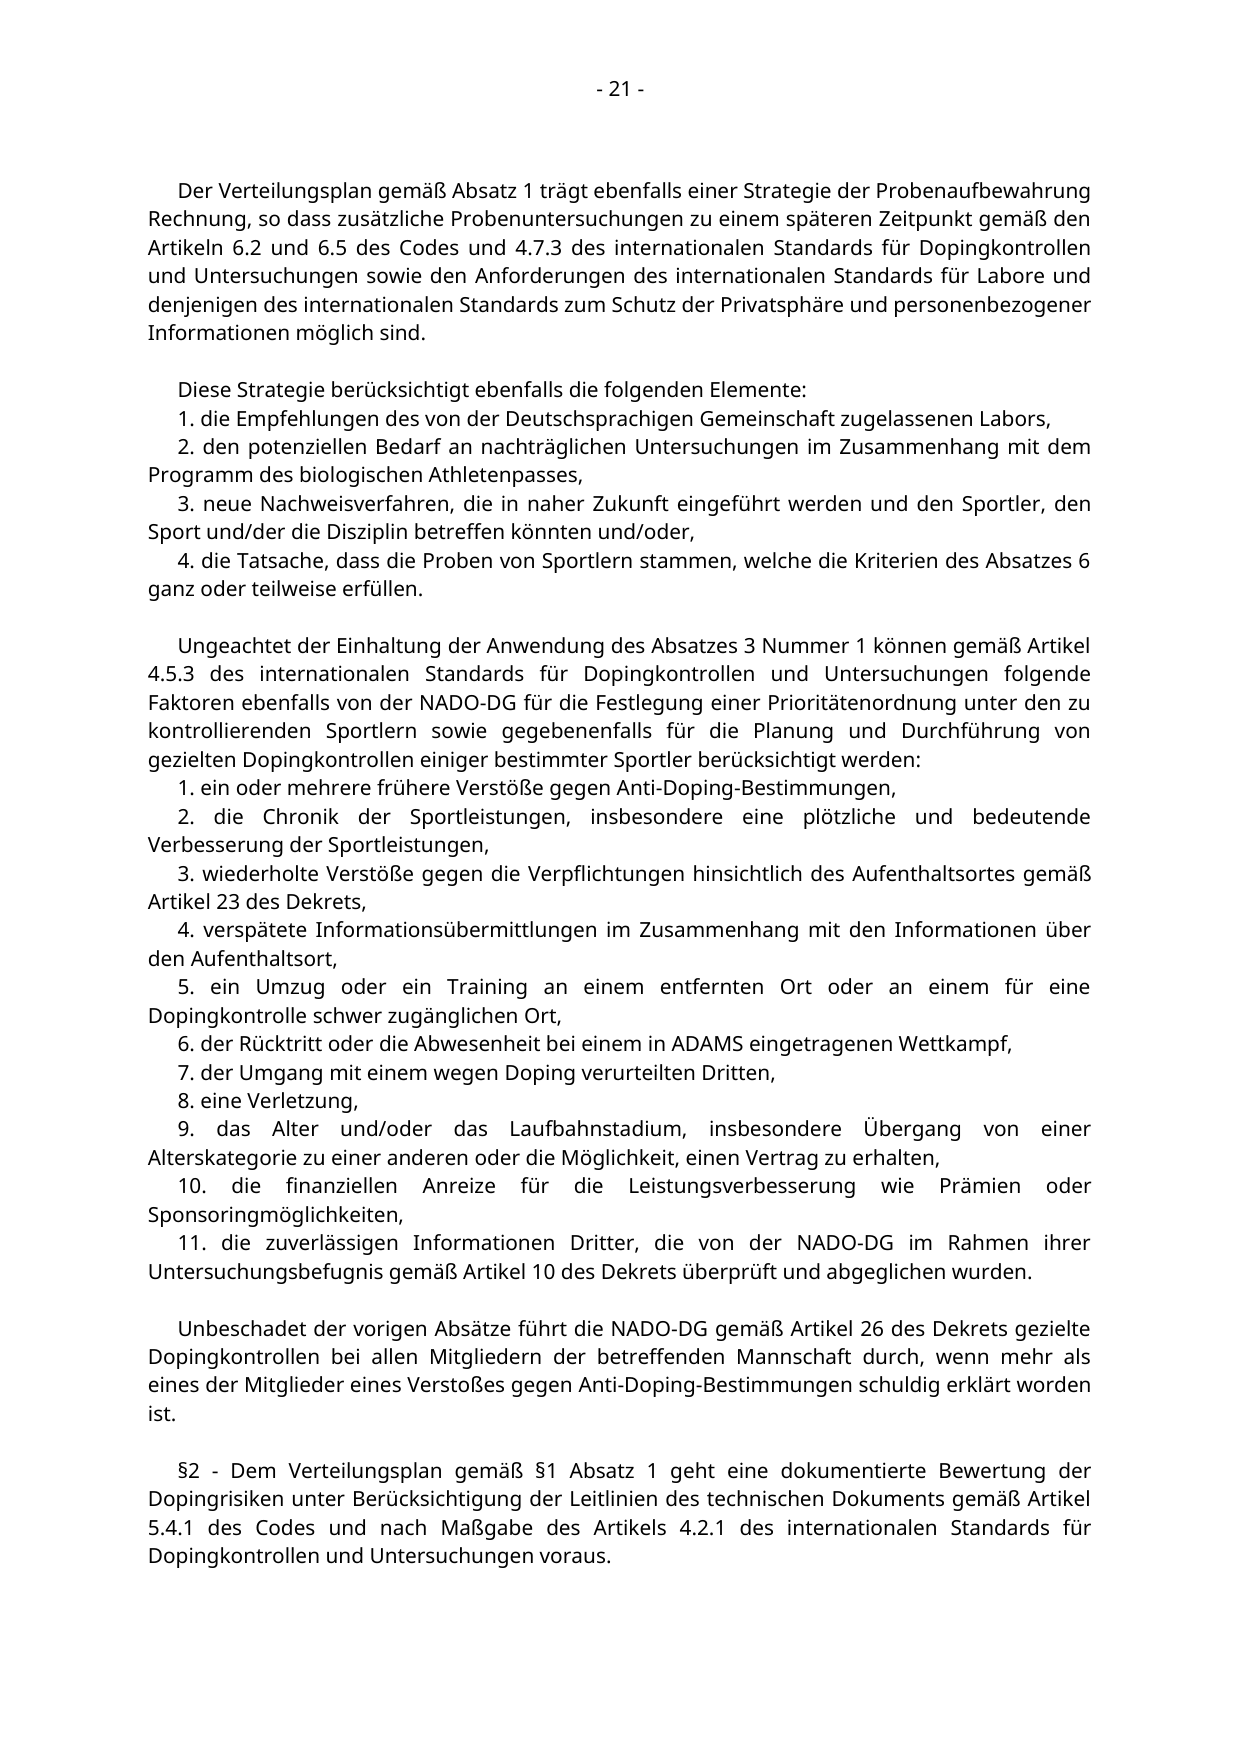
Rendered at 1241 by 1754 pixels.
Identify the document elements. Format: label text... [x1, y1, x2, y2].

text §2 - Dem Verteilungsplan gemäß §1 Absatz 1 geht eine dokumentierte Bewertung der Dopingrisiken unter Berücksichtigung der Leitlinien des technischen Dokuments gemäß Artikel 5.4.1 des Codes und nach Maßgabe des Artikels 4.2.1 des internationalen Standards für Dopingkontrollen und Untersuchungen voraus. [148, 1456, 1092, 1569]
text 11. die zuverlässigen Informationen Dritter, die von der NADO-DG im Rahmen ihrer Untersuchungsbefugnis gemäß Artikel 10 des Dekrets überprüft und abgeglichen wurden. [148, 1228, 1092, 1285]
text 4. verspätete Informationsübermittlungen im Zusammenhang mit den Informationen über den Aufenthaltsort, [148, 916, 1092, 972]
text Diese Strategie berücksichtigt ebenfalls die folgenden Elemente: [148, 375, 1092, 404]
text Unbeschadet der vorigen Absätze führt die NADO-DG gemäß Artikel 26 des Dekrets gezielte Dopingkontrollen bei allen Mitgliedern der betreffenden Mannschaft durch, wenn mehr als eines der Mitglieder eines Verstoßes gegen Anti-Doping-Bestimmungen schuldig erklärt worden ist. [148, 1314, 1092, 1427]
text 1. ein oder mehrere frühere Verstöße gegen Anti-Doping-Bestimmungen, [148, 773, 1092, 802]
text 6. der Rücktritt oder die Abwesenheit bei einem in ADAMS eingetragenen Wettkampf, [148, 1029, 1092, 1058]
text 3. wiederholte Verstöße gegen die Verpflichtungen hinsichtlich des Aufenthaltsortes gemäß Artikel 23 des Dekrets, [148, 859, 1092, 916]
text Der Verteilungsplan gemäß Absatz 1 trägt ebenfalls einer Strategie der Probenaufbewahrung Rechnung, so dass zusätzliche Probenuntersuchungen zu einem späteren Zeitpunkt gemäß den Artikeln 6.2 und 6.5 des Codes und 4.7.3 des internationalen Standards für Dopingkontrollen und Untersuchungen sowie den Anforderungen des internationalen Standards für Labore und denjenigen des internationalen Standards zum Schutz der Privatsphäre und personenbezogener Informationen möglich sind. [148, 176, 1092, 347]
text Ungeachtet der Einhaltung der Anwendung des Absatzes 3 Nummer 1 können gemäß Artikel 4.5.3 des internationalen Standards für Dopingkontrollen und Untersuchungen folgende Faktoren ebenfalls von der NADO-DG für die Festlegung einer Prioritätenordnung unter den zu kontrollierenden Sportlern sowie gegebenenfalls für die Planung und Durchführung von gezielten Dopingkontrollen einiger bestimmter Sportler berücksichtigt werden: [148, 631, 1092, 773]
text 5. ein Umzug oder ein Training an einem entfernten Ort oder an einem für eine Dopingkontrolle schwer zugänglichen Ort, [148, 972, 1092, 1029]
text 3. neue Nachweisverfahren, die in naher Zukunft eingeführt werden und den Sportler, den Sport und/der die Disziplin betreffen könnten und/oder, [148, 489, 1092, 546]
text 9. das Alter und/oder das Laufbahnstadium, insbesondere Übergang von einer Alterskategorie zu einer anderen oder die Möglichkeit, einen Vertrag zu erhalten, [148, 1114, 1092, 1171]
text 1. die Empfehlungen des von der Deutschsprachigen Gemeinschaft zugelassenen Labors, [148, 404, 1092, 432]
text 2. den potenziellen Bedarf an nachträglichen Untersuchungen im Zusammenhang mit dem Programm des biologischen Athletenpasses, [148, 432, 1092, 489]
text 4. die Tatsache, dass die Proben von Sportlern stammen, welche die Kriterien des Absatzes 6 ganz oder teilweise erfüllen. [148, 546, 1092, 603]
text 7. der Umgang mit einem wegen Doping verurteilten Dritten, [148, 1058, 1092, 1086]
text 10. die finanziellen Anreize für die Leistungsverbesserung wie Prämien oder Sponsoringmöglichkeiten, [148, 1171, 1092, 1228]
text 2. die Chronik der Sportleistungen, insbesondere eine plötzliche und bedeutende Verbesserung der Sportleistungen, [148, 802, 1092, 859]
text 8. eine Verletzung, [148, 1086, 1092, 1114]
